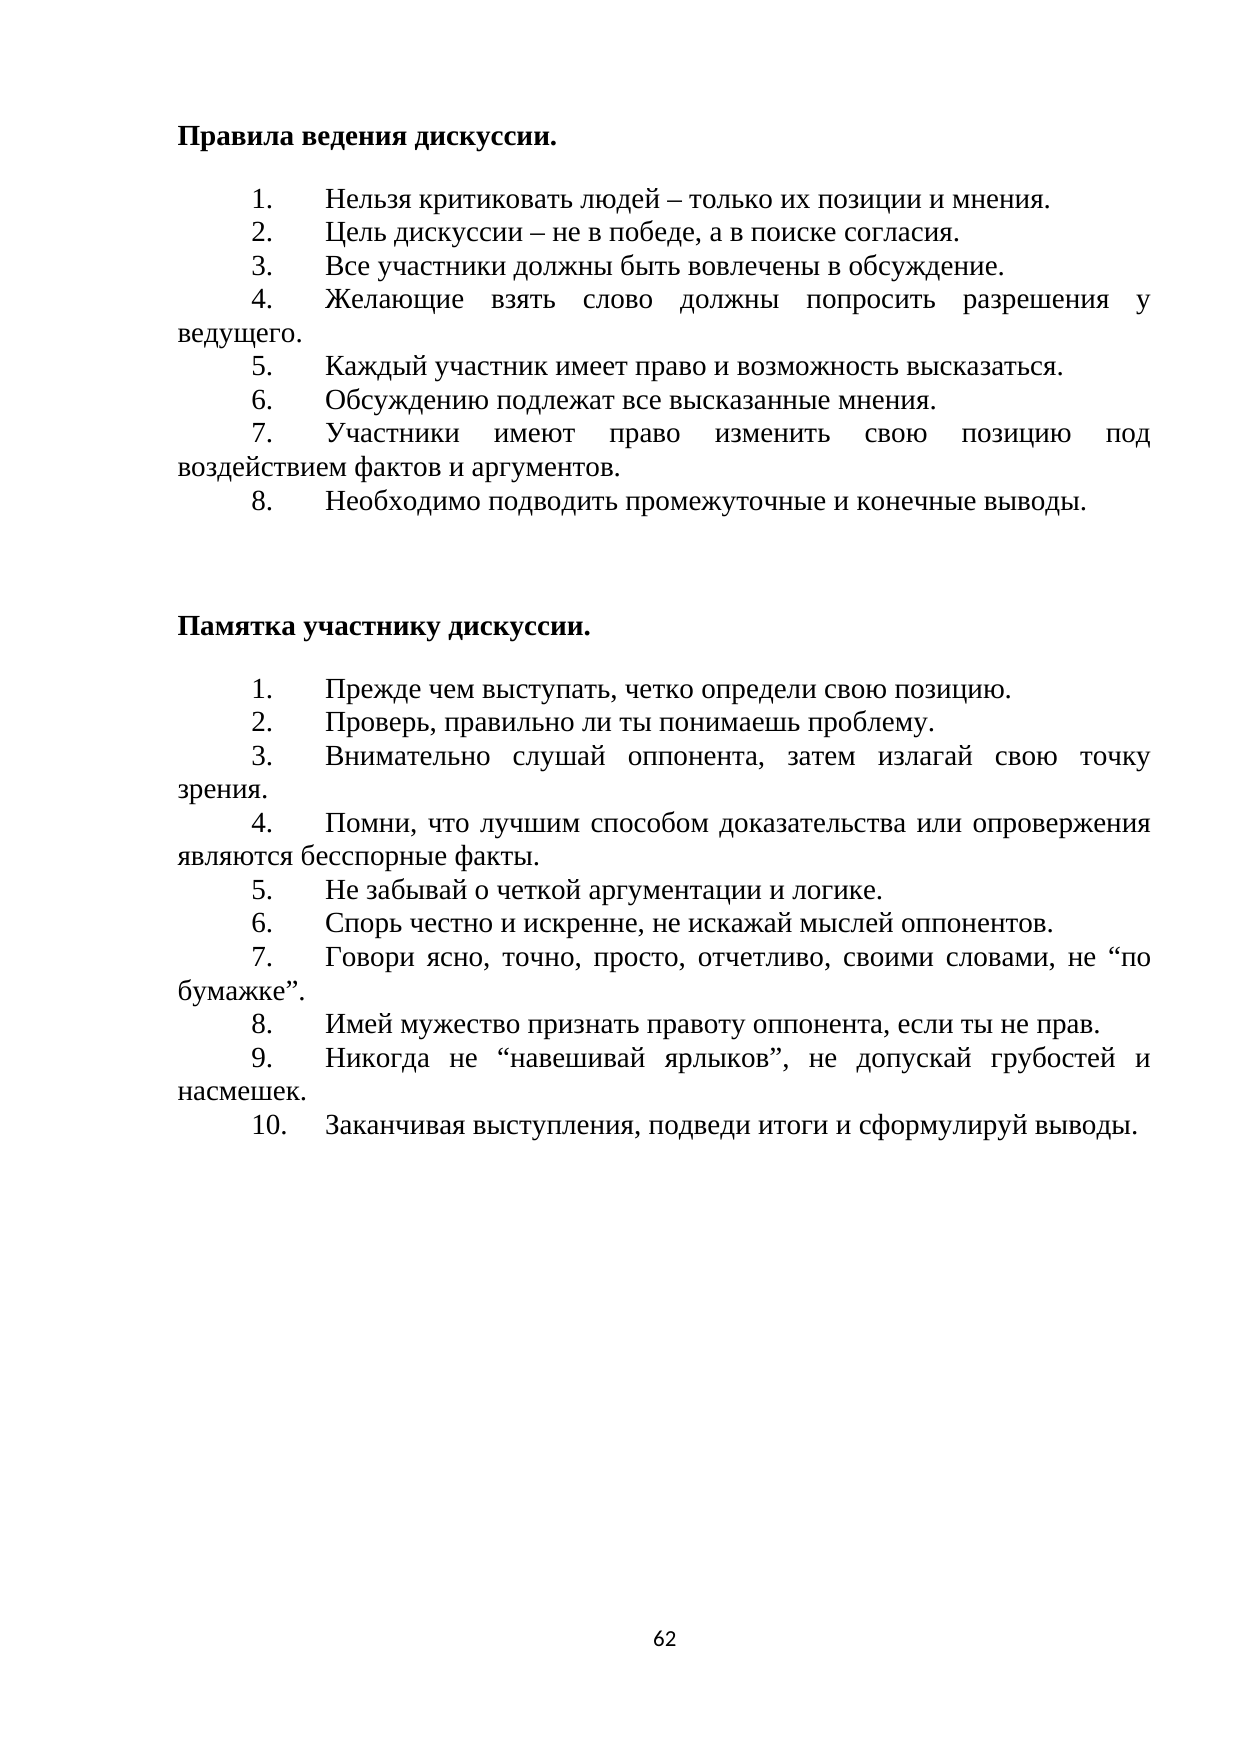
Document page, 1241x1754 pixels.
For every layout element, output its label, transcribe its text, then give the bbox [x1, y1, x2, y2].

list Прежде чем выступать, четко определи свою позицию. [177, 671, 1152, 704]
text Памятка участнику дискуссии. [177, 608, 1152, 642]
list Заканчивая выступления, подведи итоги и сформулируй выводы. [177, 1107, 1152, 1140]
list Спорь честно и искренне, не искажай мыслей оппонентов. [177, 906, 1152, 939]
list Проверь, правильно ли ты понимаешь проблему. [177, 704, 1152, 738]
list Говори ясно, точно, просто, отчетливо, своими словами, не “по бумажке”. [177, 939, 1152, 1006]
list Необходимо подводить промежуточные и конечные выводы. [177, 483, 1152, 516]
list Помни, что лучшим способом доказательства или опровержения являются бесспорные факты. [177, 805, 1152, 872]
list Внимательно слушай оппонента, затем излагай свою точку зрения. [177, 738, 1152, 805]
text Правила ведения дискуссии. [177, 118, 1152, 152]
list Не забывай о четкой аргументации и логике. [177, 872, 1152, 906]
list Обсуждению подлежат все высказанные мнения. [177, 382, 1152, 416]
list Каждый участник имеет право и возможность высказаться. [177, 348, 1152, 382]
list Никогда не “навешивай ярлыков”, не допускай грубостей и насмешек. [177, 1040, 1152, 1107]
list Все участники должны быть вовлечены в обсуждение. [177, 248, 1152, 281]
list Нельзя критиковать людей – только их позиции и мнения. [177, 181, 1152, 214]
list Участники имеют право изменить свою позицию под воздействием фактов и аргументов. [177, 416, 1152, 483]
list Желающие взять слово должны попросить разрешения у ведущего. [177, 281, 1152, 348]
list Имей мужество признать правоту оппонента, если ты не прав. [177, 1006, 1152, 1040]
list Цель дискуссии – не в победе, а в поиске согласия. [177, 214, 1152, 248]
